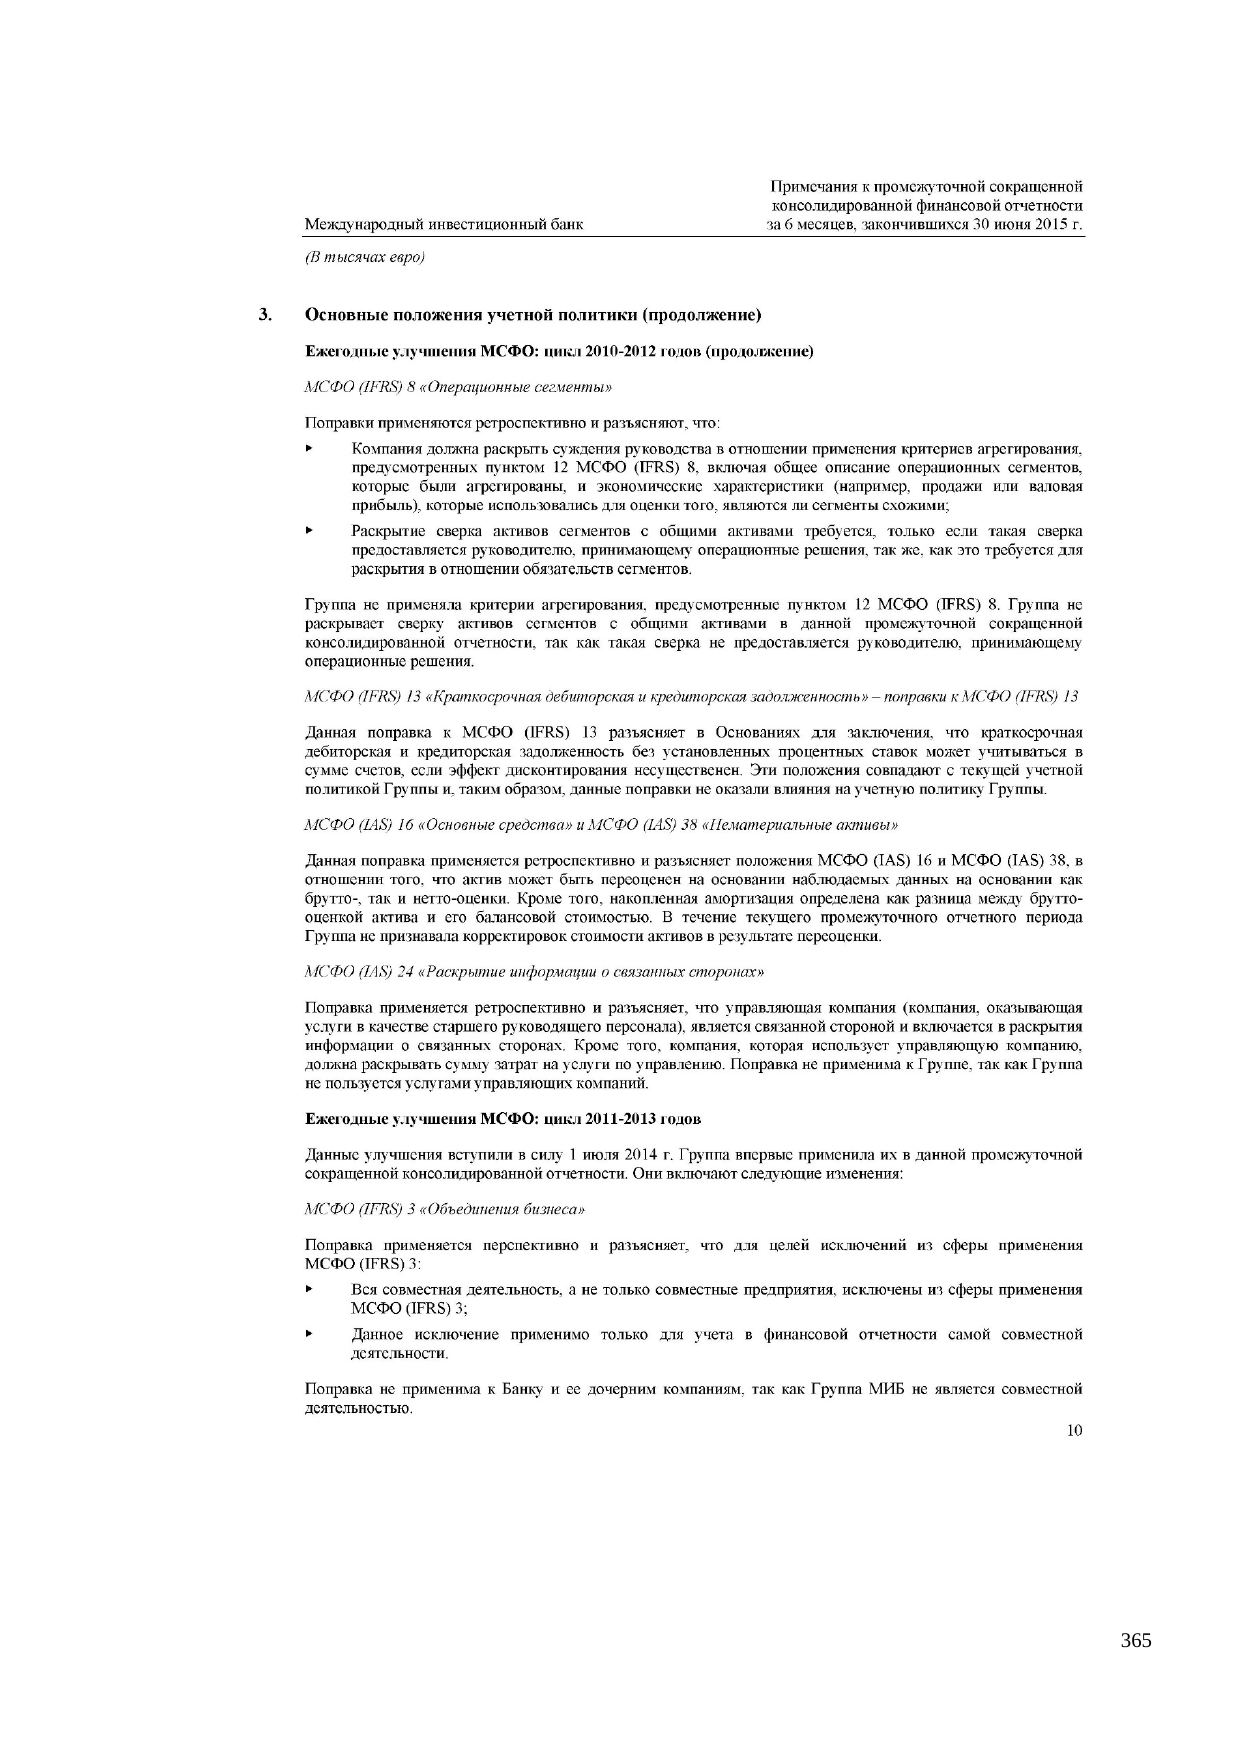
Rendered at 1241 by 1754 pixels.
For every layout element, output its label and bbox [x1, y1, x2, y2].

picture [177, 118, 1152, 1497]
